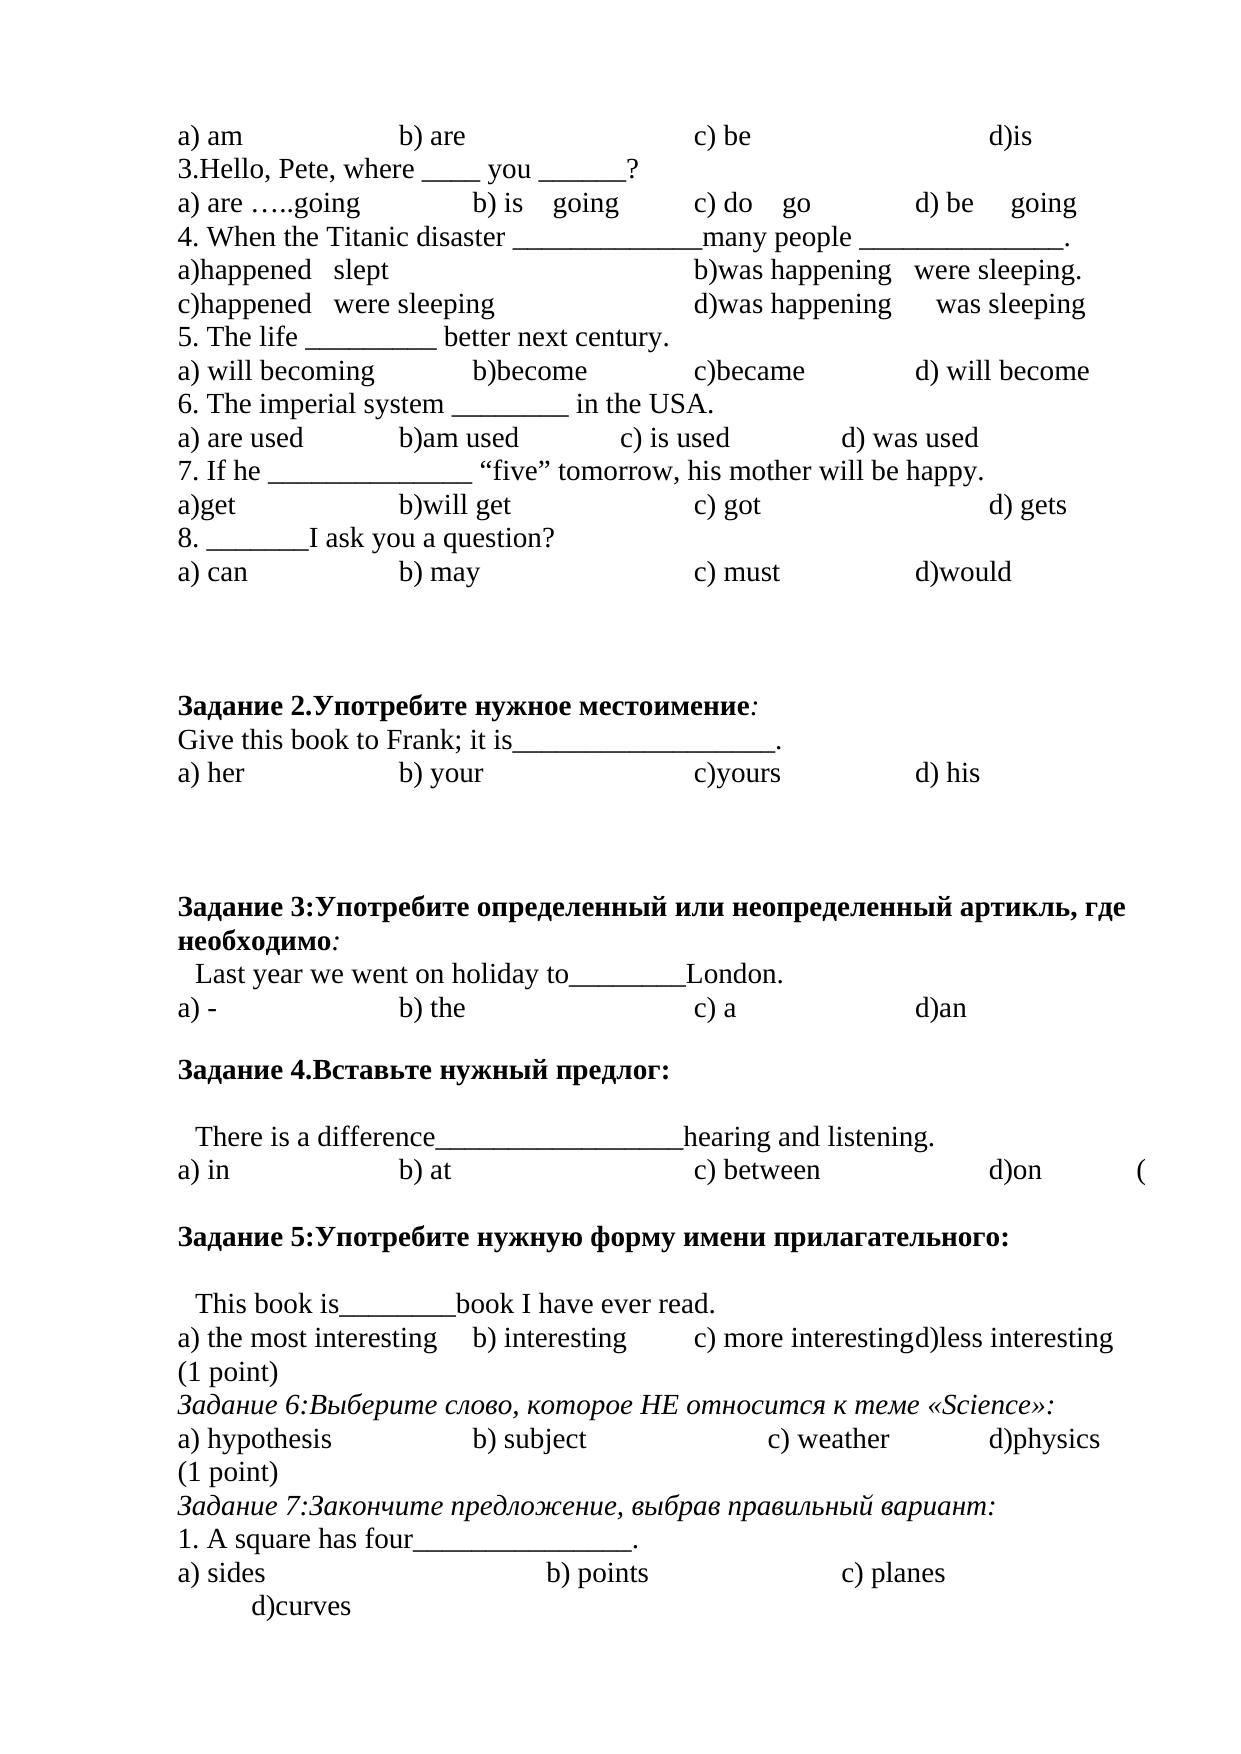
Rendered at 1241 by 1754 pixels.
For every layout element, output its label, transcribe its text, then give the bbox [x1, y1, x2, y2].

text 7. If he ______________ “five” tomorrow, his mother will be happy. [177, 453, 1152, 487]
text a) can b) may с) must d)would [177, 554, 1152, 588]
text Задание 7:Закончите предложение, выбрав правильный вариант: [177, 1488, 1152, 1521]
text (1 point) [177, 1354, 1152, 1387]
text There is a difference_________________hearing and listening. [177, 1119, 1152, 1152]
text Last year we went on holiday to________London. [177, 957, 1152, 990]
text a) the most interesting b) interesting c) more interesting d)less interesting [177, 1320, 1152, 1354]
text 3.Hello, Pete, where ____ you ______? [177, 152, 1152, 185]
text Задание 5:Употребите нужную форму имени прилагательного: [177, 1219, 1152, 1253]
text a) are …..going b) is going c) do go d) be going [177, 185, 1152, 219]
text 6. The imperial system ________ in the USA. [177, 386, 1152, 420]
text a)happened slept b)was happening were sleeping. [177, 252, 1152, 286]
text a) sides b) points с) planes d)curves [177, 1555, 1152, 1622]
text a)get b)will get c) got d) gets [177, 487, 1152, 521]
text c)happened were sleeping d)was happening was sleeping [177, 286, 1152, 319]
text a) hypothesis b) subject с) weather d)physics [177, 1421, 1152, 1454]
text 4. When the Titanic disaster _____________many people ______________. [177, 219, 1152, 252]
text Give this book to Frank; it is__________________. [177, 722, 1152, 755]
text Задание 4.Вставьте нужный предлог: [177, 1052, 1152, 1085]
text Задание 2.Употребите нужное местоимение: [177, 688, 1152, 722]
text 8. _______I ask you a question? [177, 521, 1152, 554]
text a) her b) your c)yours d) his [177, 755, 1152, 789]
text a) are used b)am used c) is used d) was used [177, 420, 1152, 453]
text a) will becoming b)become c)became d) will become [177, 353, 1152, 386]
text a) - b) the c) a d)an [177, 990, 1152, 1024]
text 1. A square has four_______________. [177, 1521, 1152, 1555]
text Задание 6:Выберите слово, которое НЕ относится к теме «Science»: [177, 1387, 1152, 1421]
text a) in b) at c) between d)on ( [177, 1152, 1152, 1186]
text This book is________book I have ever read. [177, 1287, 1152, 1320]
text Задание 3:Употребите определенный или неопределенный артикль, где необходимо: [177, 889, 1152, 957]
text (1 point) [177, 1454, 1152, 1488]
text a) am b) are c) be d)is [177, 118, 1152, 152]
text 5. The life _________ better next century. [177, 319, 1152, 353]
